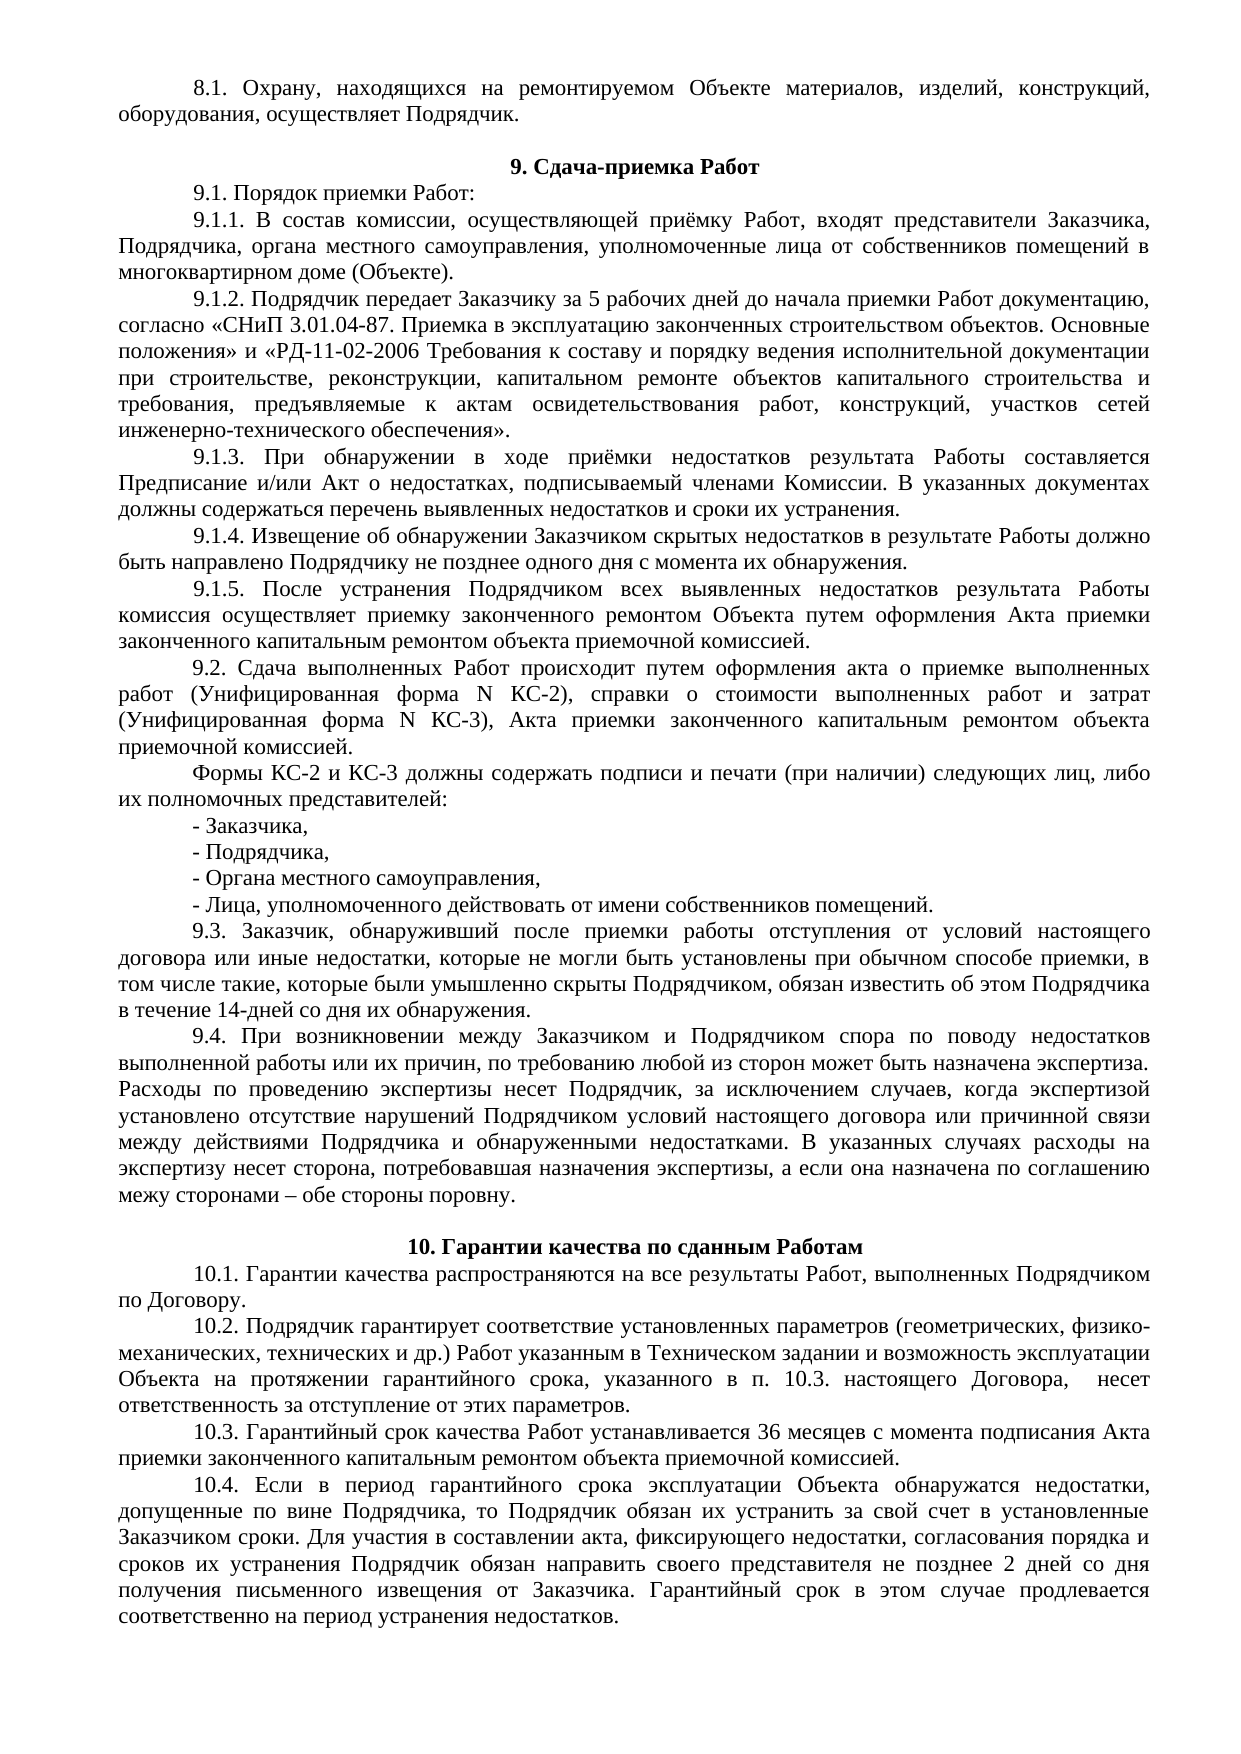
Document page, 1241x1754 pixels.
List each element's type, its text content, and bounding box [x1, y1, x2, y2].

text Формы КС-2 и КС-3 должны содержать подписи и печати (при наличии) следующих лиц, либо их полномочных представителей: [118, 759, 1152, 812]
text 9. Сдача-приемка Работ [118, 153, 1152, 179]
text - Органа местного самоуправления, [118, 864, 1152, 891]
text 10.3. Гарантийный срок качества Работ устанавливается 36 месяцев с момента подписания Акта приемки законченного капитальным ремонтом объекта приемочной комиссией. [118, 1418, 1152, 1471]
text 9.4. При возникновении между Заказчиком и Подрядчиком спора по поводу недостатков выполненной работы или их причин, по требованию любой из сторон может быть назначена экспертиза. Расходы по проведению экспертизы несет Подрядчик, за исключением случаев, когда экспертизой установлено отсутствие нарушений Подрядчиком условий настоящего договора или причинной связи между действиями Подрядчика и обнаруженными недостатками. В указанных случаях расходы на экспертизу несет сторона, потребовавшая назначения экспертизы, а если она назначена по соглашению межу сторонами – обе стороны поровну. [118, 1023, 1152, 1207]
text 9.2. Сдача выполненных Работ происходит путем оформления акта о приемке выполненных работ (Унифицированная форма N КС-2), справки о стоимости выполненных работ и затрат (Унифицированная форма N КС-3), Акта приемки законченного капитальным ремонтом объекта приемочной комиссией. [118, 654, 1152, 759]
text 10.1. Гарантии качества распространяются на все результаты Работ, выполненных Подрядчиком по Договору. [118, 1260, 1152, 1312]
text 9.1.2. Подрядчик передает Заказчику за 5 рабочих дней до начала приемки Работ документацию, согласно «СНиП 3.01.04-87. Приемка в эксплуатацию законченных строительством объектов. Основные положения» и «РД-11-02-2006 Требования к составу и порядку ведения исполнительной документации при строительстве, реконструкции, капитальном ремонте объектов капитального строительства и требования, предъявляемые к актам освидетельствования работ, конструкций, участков сетей инженерно-технического обеспечения». [118, 285, 1152, 443]
text 9.1.4. Извещение об обнаружении Заказчиком скрытых недостатков в результате Работы должно быть направлено Подрядчику не позднее одного дня с момента их обнаружения. [118, 522, 1152, 574]
text 9.3. Заказчик, обнаруживший после приемки работы отступления от условий настоящего договора или иные недостатки, которые не могли быть установлены при обычном способе приемки, в том числе такие, которые были умышленно скрыты Подрядчиком, обязан известить об этом Подрядчика в течение 14-дней со дня их обнаружения. [118, 917, 1152, 1023]
text 10. Гарантии качества по сданным Работам [118, 1233, 1152, 1260]
text 9.1.5. После устранения Подрядчиком всех выявленных недостатков результата Работы комиссия осуществляет приемку законченного ремонтом Объекта путем оформления Акта приемки законченного капитальным ремонтом объекта приемочной комиссией. [118, 574, 1152, 654]
text 9.1.1. В состав комиссии, осуществляющей приёмку Работ, входят представители Заказчика, Подрядчика, органа местного самоуправления, уполномоченные лица от собственников помещений в многоквартирном доме (Объекте). [118, 206, 1152, 285]
text 9.1.3. При обнаружении в ходе приёмки недостатков результата Работы составляется Предписание и/или Акт о недостатках, подписываемый членами Комиссии. В указанных документах должны содержаться перечень выявленных недостатков и сроки их устранения. [118, 443, 1152, 522]
text - Лица, уполномоченного действовать от имени собственников помещений. [118, 891, 1152, 917]
text - Заказчика, [118, 812, 1152, 838]
text - Подрядчика, [118, 838, 1152, 864]
text 10.4. Если в период гарантийного срока эксплуатации Объекта обнаружатся недостатки, допущенные по вине Подрядчика, то Подрядчик обязан их устранить за свой счет в установленные Заказчиком сроки. Для участия в составлении акта, фиксирующего недостатки, согласования порядка и сроков их устранения Подрядчик обязан направить своего представителя не позднее 2 дней со дня получения письменного извещения от Заказчика. Гарантийный срок в этом случае продлевается соответственно на период устранения недостатков. [118, 1471, 1152, 1629]
text 8.1. Охрану, находящихся на ремонтируемом Объекте материалов, изделий, конструкций, оборудования, осуществляет Подрядчик. [118, 74, 1152, 127]
text 10.2. Подрядчик гарантирует соответствие установленных параметров (геометрических, физико-механических, технических и др.) Работ указанным в Техническом задании и возможность эксплуатации Объекта на протяжении гарантийного срока, указанного в п. 10.3. настоящего Договора, несет ответственность за отступление от этих параметров. [118, 1312, 1152, 1418]
text 9.1. Порядок приемки Работ: [118, 179, 1152, 206]
